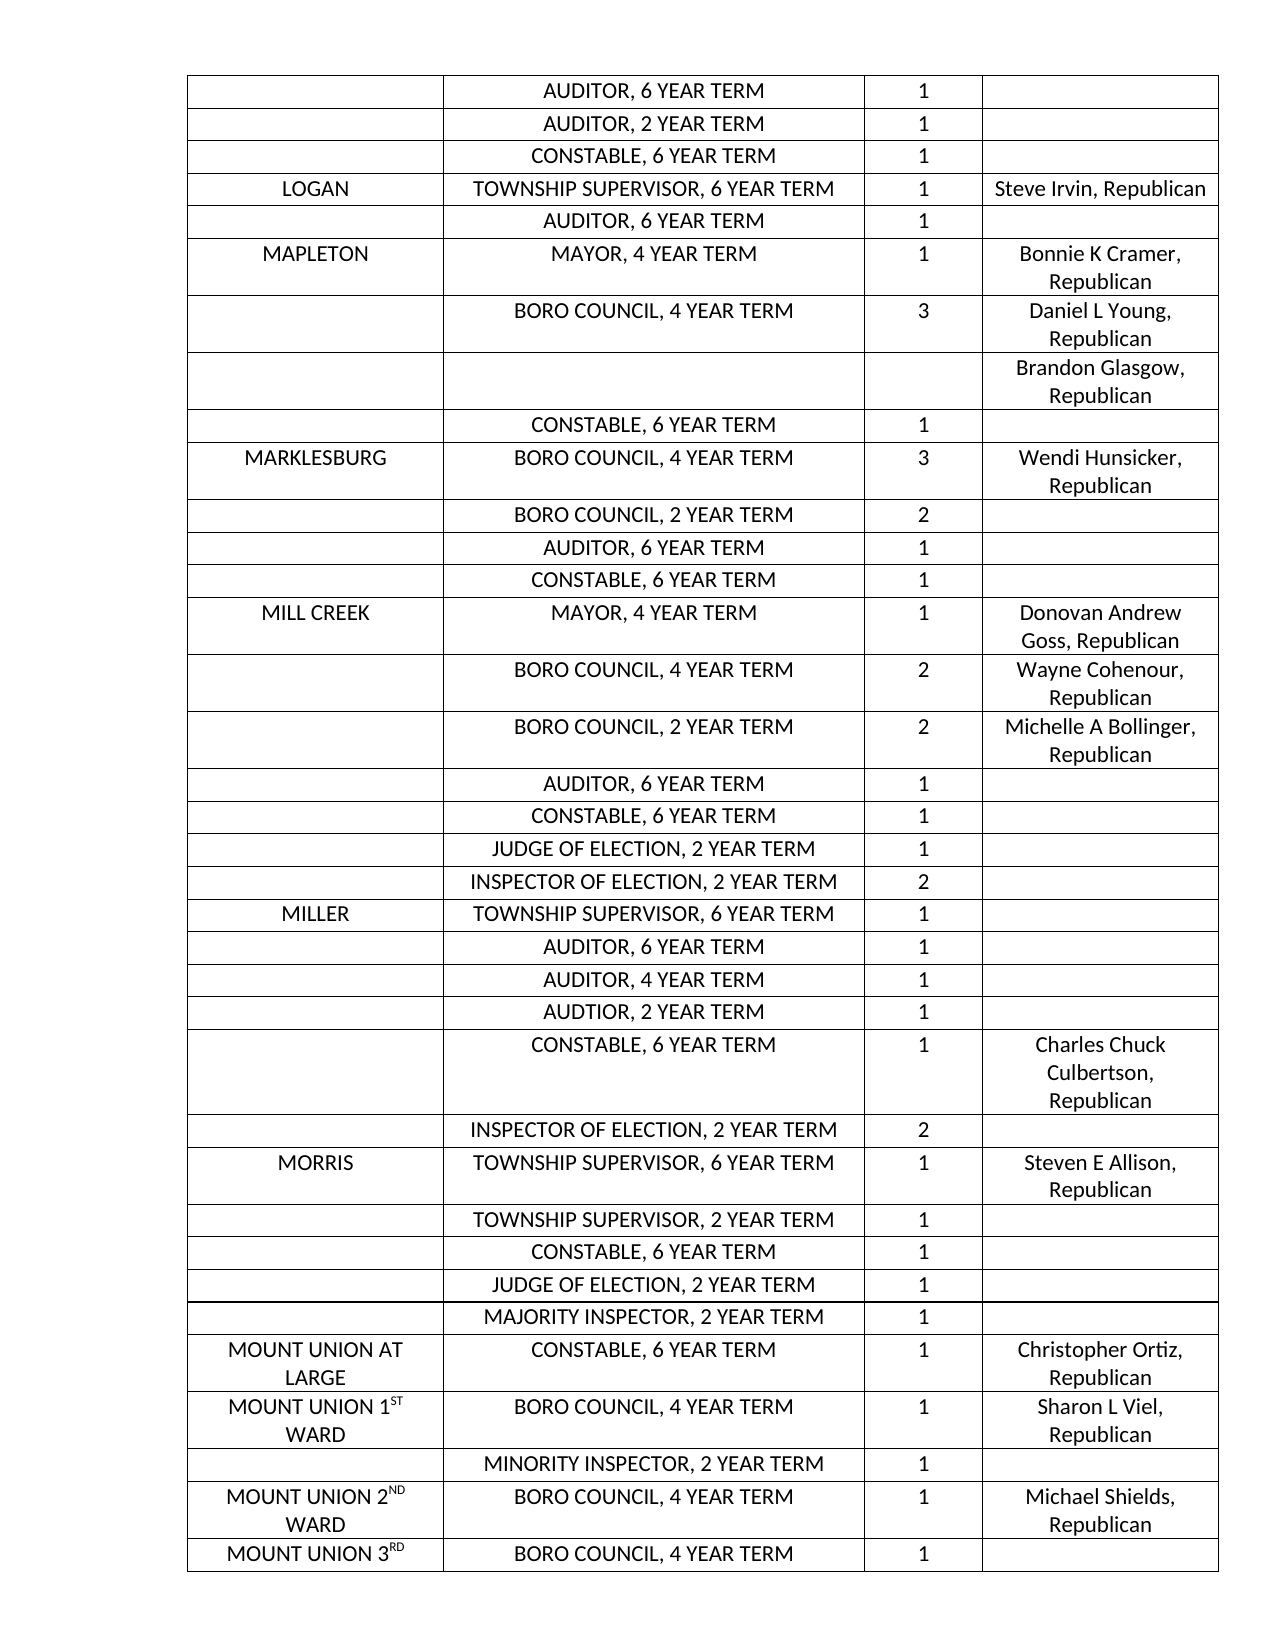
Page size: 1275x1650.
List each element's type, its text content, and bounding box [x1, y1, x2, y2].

table_cell AUDITOR, 6 YEAR TERM [444, 76, 864, 108]
table_cell [188, 965, 443, 996]
table_cell Sharon L Viel, Republican [983, 1392, 1218, 1448]
table_cell 1 [865, 802, 982, 833]
table_cell JUDGE OF ELECTION, 2 YEAR TERM [444, 1270, 864, 1301]
table_cell MAPLETON [188, 239, 443, 295]
table_cell INSPECTOR OF ELECTION, 2 YEAR TERM [444, 1115, 864, 1147]
table_cell BORO COUNCIL, 2 YEAR TERM [444, 500, 864, 532]
table_cell CONSTABLE, 6 YEAR TERM [444, 1237, 864, 1269]
table_cell 1 [865, 598, 982, 654]
table_cell [983, 1303, 1218, 1334]
table_cell [983, 769, 1218, 801]
table_cell BORO COUNCIL, 4 YEAR TERM [444, 296, 864, 352]
table_cell [983, 1115, 1218, 1147]
table_cell 1 [865, 900, 982, 931]
table_cell 1 [865, 1392, 982, 1448]
table_cell BORO COUNCIL, 2 YEAR TERM [444, 712, 864, 768]
table_cell MOUNT UNION 1ST WARD [188, 1392, 443, 1448]
table_cell [188, 206, 443, 238]
table_cell [983, 802, 1218, 833]
table_cell [983, 1270, 1218, 1301]
table_cell [188, 712, 443, 768]
table_cell 1 [865, 1539, 982, 1571]
table_cell 2 [865, 867, 982, 898]
table_cell 3 [865, 443, 982, 499]
table_cell [188, 533, 443, 564]
table_cell MAYOR, 4 YEAR TERM [444, 239, 864, 295]
table_cell 1 [865, 174, 982, 205]
table_cell 2 [865, 655, 982, 711]
table_cell Steven E Allison, Republican [983, 1148, 1218, 1204]
table_cell [983, 867, 1218, 898]
table_cell [983, 141, 1218, 173]
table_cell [444, 1539, 864, 1571]
table_cell MILLER [188, 900, 443, 931]
table_cell MILL CREEK [188, 598, 443, 654]
table_cell Bonnie K Cramer, Republican [983, 239, 1218, 295]
table_cell 2 [865, 500, 982, 532]
table_cell [188, 932, 443, 964]
table_cell [188, 769, 443, 801]
table_cell [188, 1115, 443, 1147]
table_cell [983, 206, 1218, 238]
table_cell [983, 76, 1218, 108]
table_cell CONSTABLE, 6 YEAR TERM [444, 802, 864, 833]
table_cell 1 [865, 141, 982, 173]
table_cell [983, 1205, 1218, 1236]
table_cell CONSTABLE, 6 YEAR TERM [444, 1335, 864, 1391]
table_cell [188, 655, 443, 711]
table_cell AUDITOR, 6 YEAR TERM [444, 932, 864, 964]
table_cell 1 [865, 965, 982, 996]
table_cell BORO COUNCIL, 4 YEAR TERM [444, 443, 864, 499]
table_cell [188, 1205, 443, 1236]
table_cell Brandon Glasgow, Republican [983, 353, 1218, 409]
table_cell [983, 1237, 1218, 1269]
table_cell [188, 1539, 443, 1571]
table_cell 1 [865, 76, 982, 108]
table_cell [865, 353, 982, 409]
table_cell TOWNSHIP SUPERVISOR, 6 YEAR TERM [444, 900, 864, 931]
table_cell Steve Irvin, Republican [983, 174, 1218, 205]
table_cell Christopher Ortiz, Republican [983, 1335, 1218, 1391]
table_cell [188, 1449, 443, 1481]
table_cell TOWNSHIP SUPERVISOR, 6 YEAR TERM [444, 174, 864, 205]
table_cell TOWNSHIP SUPERVISOR, 6 YEAR TERM [444, 1148, 864, 1204]
table_cell 1 [865, 410, 982, 442]
table_cell CONSTABLE, 6 YEAR TERM [444, 565, 864, 597]
table_cell [188, 867, 443, 898]
table_cell [188, 997, 443, 1029]
table_cell JUDGE OF ELECTION, 2 YEAR TERM [444, 834, 864, 866]
table_cell 1 [865, 1030, 982, 1114]
table_cell [188, 1303, 443, 1334]
table_cell 1 [865, 533, 982, 564]
table_cell [188, 296, 443, 352]
table_cell [188, 1237, 443, 1269]
table_cell BORO COUNCIL, 4 YEAR TERM [444, 655, 864, 711]
table_cell 1 [865, 1205, 982, 1236]
table_cell 1 [865, 239, 982, 295]
table_cell 1 [865, 1237, 982, 1269]
table_cell [188, 1270, 443, 1301]
table_cell 1 [865, 997, 982, 1029]
table_cell Daniel L Young, Republican [983, 296, 1218, 352]
table_cell CONSTABLE, 6 YEAR TERM [444, 141, 864, 173]
table_cell AUDITOR, 4 YEAR TERM [444, 965, 864, 996]
table_cell 1 [865, 109, 982, 140]
table_cell CONSTABLE, 6 YEAR TERM [444, 410, 864, 442]
table_cell [983, 834, 1218, 866]
table_cell MOUNT UNION 2ND WARD [188, 1482, 443, 1538]
table_cell [983, 997, 1218, 1029]
table_cell [983, 533, 1218, 564]
table_cell [983, 500, 1218, 532]
table_cell AUDITOR, 6 YEAR TERM [444, 533, 864, 564]
table_cell LOGAN [188, 174, 443, 205]
table_cell 2 [865, 1115, 982, 1147]
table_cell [444, 1482, 864, 1538]
table_cell [983, 410, 1218, 442]
table_cell [983, 109, 1218, 140]
table_cell 1 [865, 565, 982, 597]
table_cell Michelle A Bollinger, Republican [983, 712, 1218, 768]
table_cell BORO COUNCIL, 4 YEAR TERM [444, 1392, 864, 1448]
table_cell Donovan Andrew Goss, Republican [983, 598, 1218, 654]
table_cell [188, 834, 443, 866]
table_cell [983, 900, 1218, 931]
table_cell [188, 802, 443, 833]
table_cell 1 [865, 834, 982, 866]
table_cell [188, 353, 443, 409]
table_cell 1 [865, 1449, 982, 1481]
table_cell CONSTABLE, 6 YEAR TERM [444, 1030, 864, 1114]
table_cell 2 [865, 712, 982, 768]
table_cell MINORITY INSPECTOR, 2 YEAR TERM [444, 1449, 864, 1481]
table_cell [188, 1030, 443, 1114]
table_cell 3 [865, 296, 982, 352]
table_cell AUDITOR, 6 YEAR TERM [444, 769, 864, 801]
table_cell MAJORITY INSPECTOR, 2 YEAR TERM [444, 1303, 864, 1334]
table_cell MAYOR, 4 YEAR TERM [444, 598, 864, 654]
table_cell [983, 565, 1218, 597]
table_cell [188, 76, 443, 108]
table_cell Wayne Cohenour, Republican [983, 655, 1218, 711]
table_cell 1 [865, 1335, 982, 1391]
table_cell Michael Shields, Republican [983, 1482, 1218, 1538]
table_cell INSPECTOR OF ELECTION, 2 YEAR TERM [444, 867, 864, 898]
table_cell [983, 932, 1218, 964]
table_cell MOUNT UNION AT LARGE [188, 1335, 443, 1391]
table_cell TOWNSHIP SUPERVISOR, 2 YEAR TERM [444, 1205, 864, 1236]
table_cell 1 [865, 206, 982, 238]
table_cell [188, 410, 443, 442]
table_cell 1 [865, 769, 982, 801]
table_cell AUDITOR, 6 YEAR TERM [444, 206, 864, 238]
table_cell [983, 1449, 1218, 1481]
table_cell MARKLESBURG [188, 443, 443, 499]
table_cell AUDTIOR, 2 YEAR TERM [444, 997, 864, 1029]
table_cell 1 [865, 932, 982, 964]
table_cell Charles Chuck Culbertson, Republican [983, 1030, 1218, 1114]
table_cell [188, 565, 443, 597]
table_cell AUDITOR, 2 YEAR TERM [444, 109, 864, 140]
table_cell [444, 353, 864, 409]
table_cell [188, 141, 443, 173]
table_cell MORRIS [188, 1148, 443, 1204]
table_cell [983, 965, 1218, 996]
table_cell 1 [865, 1148, 982, 1204]
table_cell 1 [865, 1482, 982, 1538]
table_cell 1 [865, 1303, 982, 1334]
table_cell [188, 500, 443, 532]
table_cell [983, 1539, 1218, 1571]
table_cell Wendi Hunsicker, Republican [983, 443, 1218, 499]
table_cell 1 [865, 1270, 982, 1301]
table_cell [188, 109, 443, 140]
